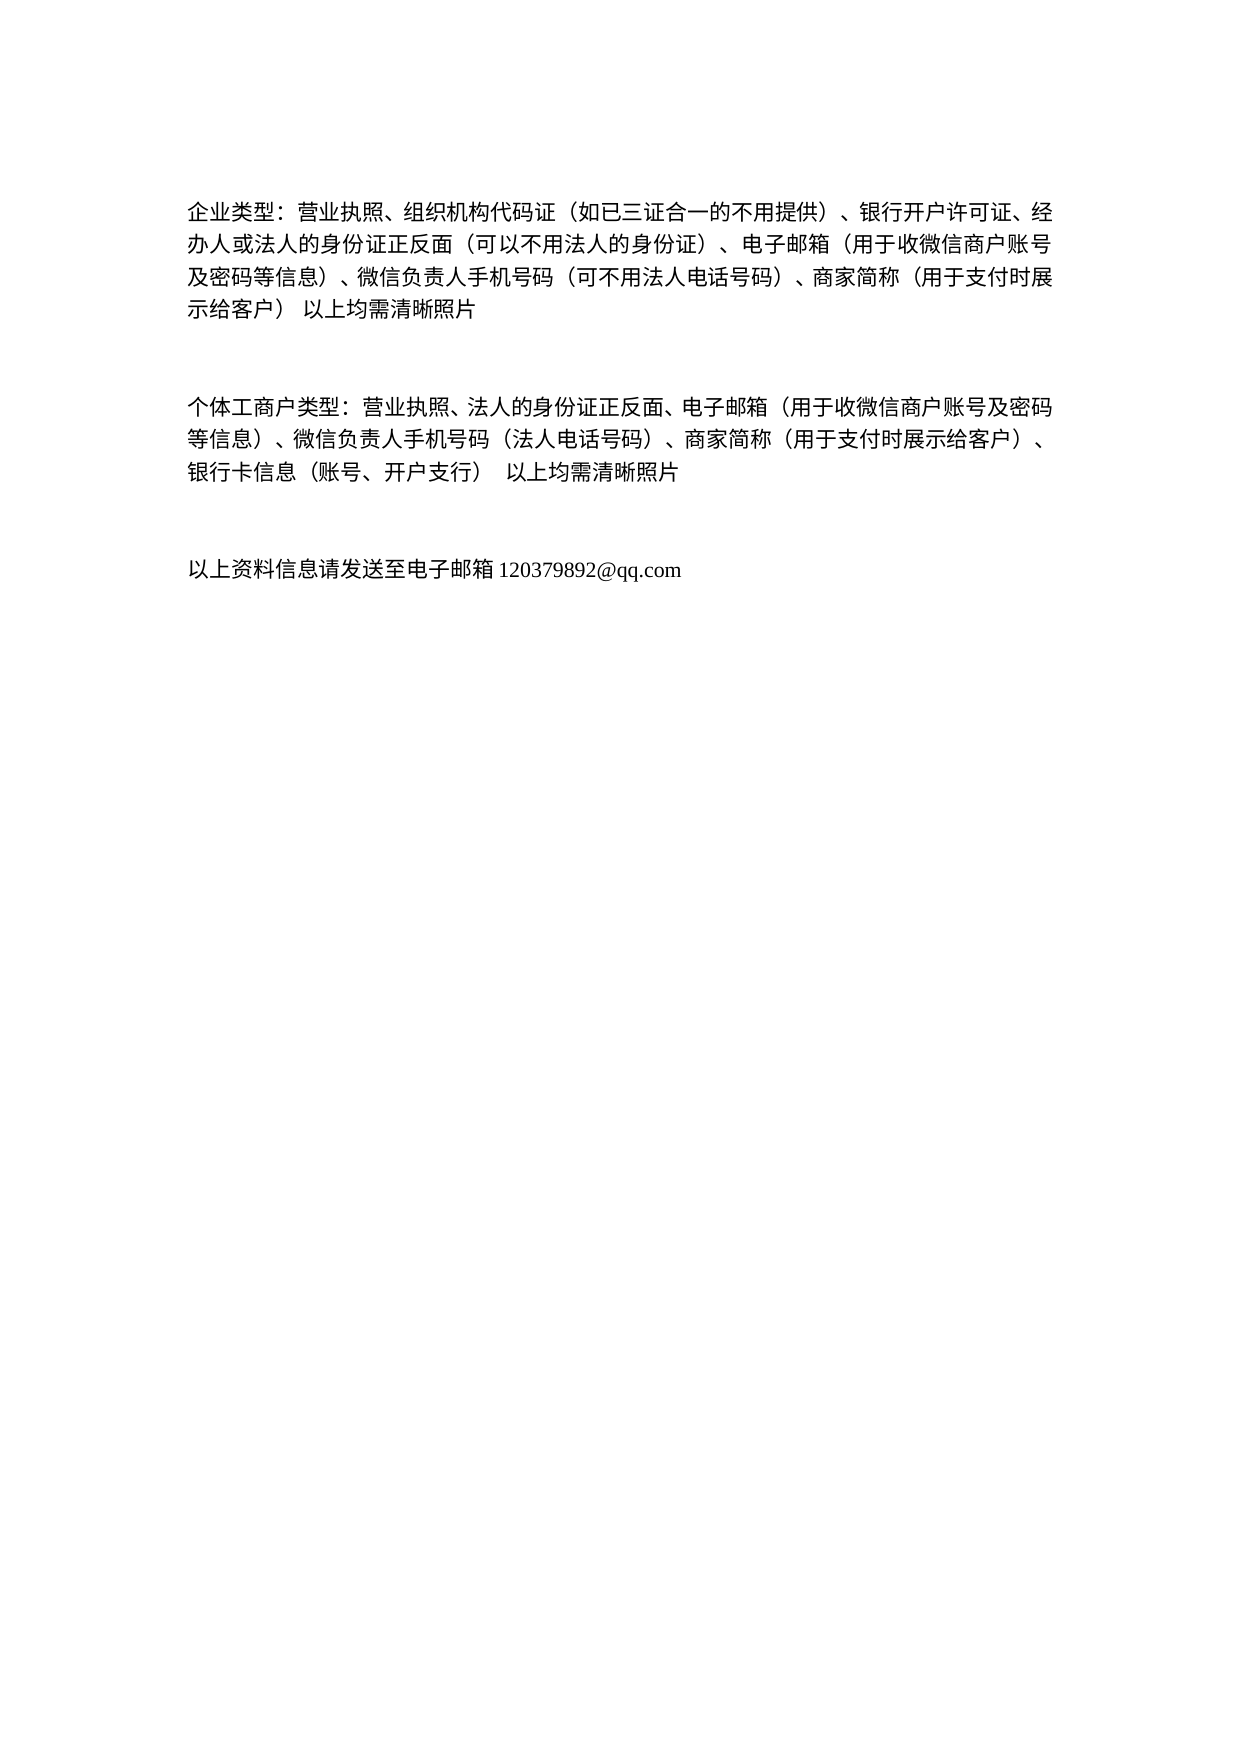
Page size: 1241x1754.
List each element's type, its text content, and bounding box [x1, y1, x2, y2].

text 个体工商户类型：营业执照、法人的身份证正反面、电子邮箱（用于收微信商户账号及密码等信息）、微信负责人手机号码（法人电话号码）、商家简称（用于支付时展示给客户）、银行卡信息（账号、开户支行） 以上均需清晰照片 [187, 389, 1053, 487]
text 企业类型：营业执照、组织机构代码证（如已三证合一的不用提供）、银行开户许可证、经办人或法人的身份证正反面（可以不用法人的身份证）、电子邮箱（用于收微信商户账号及密码等信息）、微信负责人手机号码（可不用法人电话号码）、商家简称（用于支付时展示给客户） 以上均需清晰照片 [187, 194, 1053, 324]
text 以上资料信息请发送至电子邮箱120379892@qq.com [187, 552, 1053, 584]
